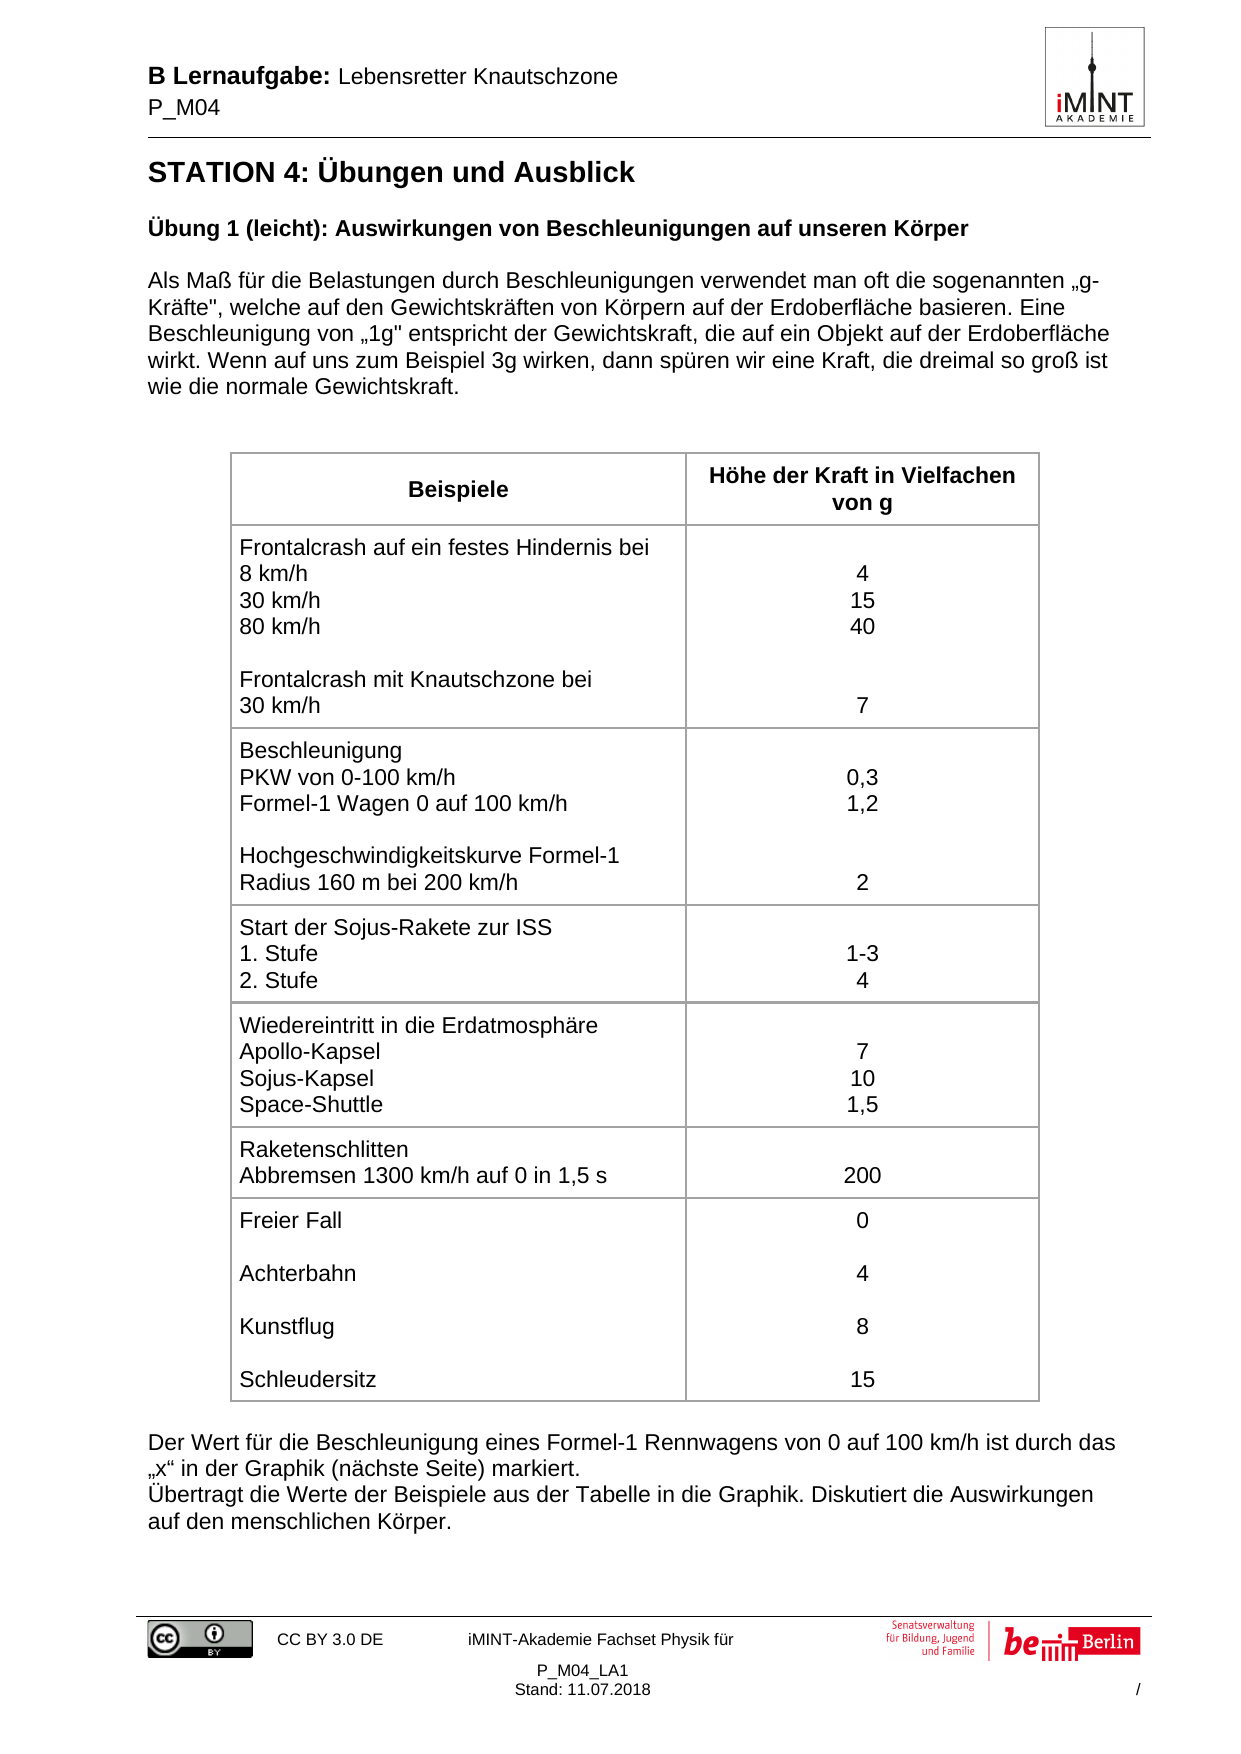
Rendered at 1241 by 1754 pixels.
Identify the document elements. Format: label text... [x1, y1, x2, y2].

table_header Beispiele [232, 454, 685, 523]
table_header Höhe der Kraft in Vielfachen von g [687, 454, 1038, 523]
table_cell 200 [687, 1128, 1038, 1197]
text Als Maß für die Belastungen durch Beschleunigungen verwendet man oft die sogenannten „g-Kräfte", welche auf den Gewichtskräften von Körpern auf der Erdoberfläche basieren. Eine Beschleunigung von „1g" entspricht der Gewichtskraft, die auf ein Objekt auf der Erdoberfläche wirkt. Wenn auf uns zum Beispiel 3g wirken, dann spüren wir eine Kraft, die dreimal so groß ist wie die normale Gewichtskraft. [148, 267, 1122, 399]
table_cell Raketenschlitten Abbremsen 1300 km/h auf 0 in 1,5 s [232, 1128, 685, 1197]
table_cell Beschleunigung PKW von 0-100 km/h Formel-1 Wagen 0 auf 100 km/h Hochgeschwindigkeitskurve Formel-1 Radius 160 m bei 200 km/h [232, 729, 685, 903]
picture [147, 1620, 253, 1658]
table_cell 7 10 1,5 [687, 1004, 1038, 1126]
table_cell Start der Sojus-Rakete zur ISS 1. Stufe 2. Stufe [232, 906, 685, 1001]
text Übung 1 (leicht): Auswirkungen von Beschleunigungen auf unseren Körper [148, 215, 1122, 241]
table_cell Wiedereintritt in die Erdatmosphäre Apollo-Kapsel Sojus-Kapsel Space-Shuttle [232, 1004, 685, 1126]
text Der Wert für die Beschleunigung eines Formel-1 Rennwagens von 0 auf 100 km/h ist durch das „x“ in der Graphik (nächste Seite) markiert. [148, 1429, 1122, 1481]
picture [886, 1620, 1141, 1661]
table_cell Freier Fall Achterbahn Kunstflug Schleudersitz [232, 1199, 685, 1400]
table_cell 1-3 4 [687, 906, 1038, 1001]
text Übertragt die Werte der Beispiele aus der Tabelle in die Graphik. Diskutiert die Auswirkungen auf den menschlichen Körper. [148, 1481, 1122, 1534]
text STATION 4: Übungen und Ausblick [148, 155, 1122, 189]
table_cell 0,3 1,2 2 [687, 729, 1038, 903]
table_cell Frontalcrash auf ein festes Hindernis bei 8 km/h 30 km/h 80 km/h Frontalcrash mit Knautschzone bei 30 km/h [232, 526, 685, 727]
picture [1035, 17, 1151, 133]
table_cell 4 15 40 7 [687, 526, 1038, 727]
table_cell 0 4 8 15 [687, 1199, 1038, 1400]
